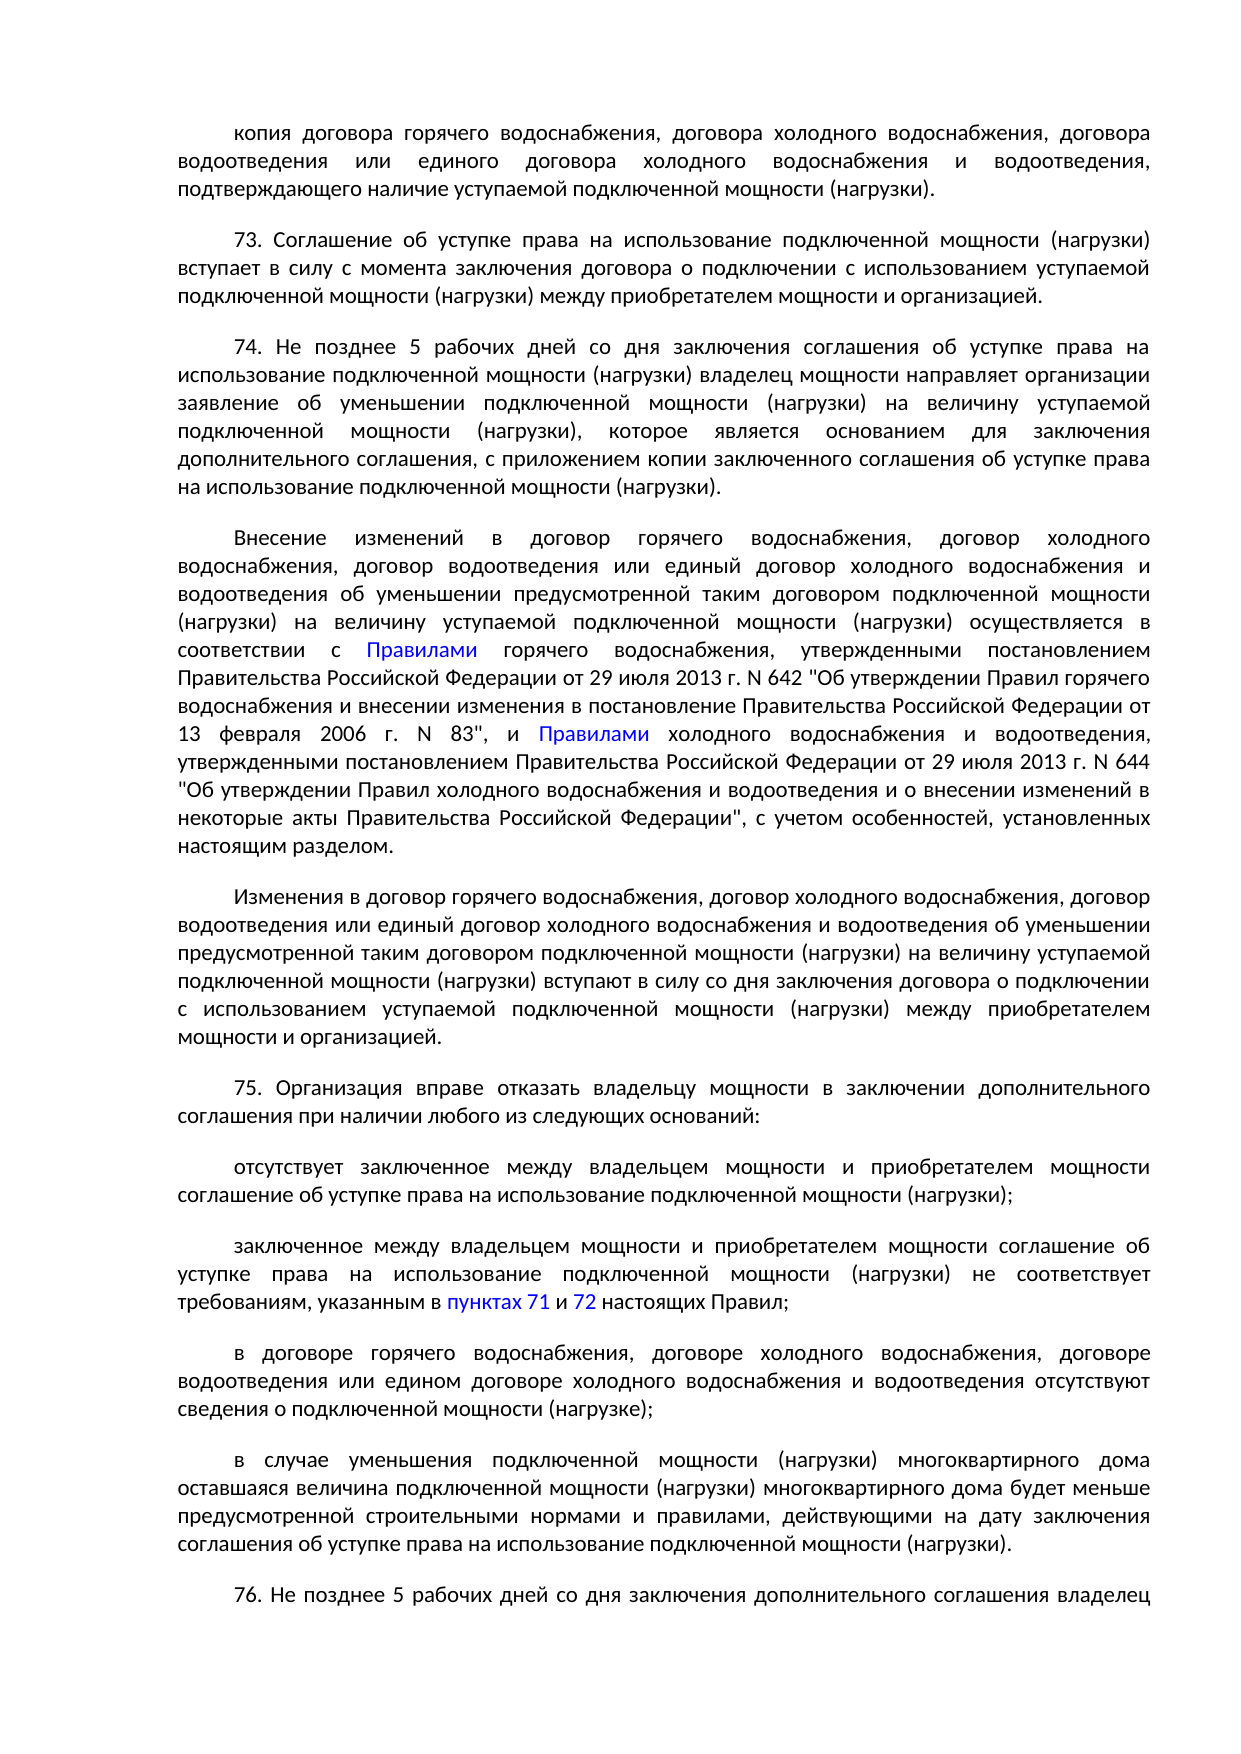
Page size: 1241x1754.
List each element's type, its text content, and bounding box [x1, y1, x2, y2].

text 75. Организация вправе отказать владельцу мощности в заключении дополнительного соглашения при наличии любого из следующих оснований: [177, 1073, 1152, 1129]
text в случае уменьшения подключенной мощности (нагрузки) многоквартирного дома оставшаяся величина подключенной мощности (нагрузки) многоквартирного дома будет меньше предусмотренной строительными нормами и правилами, действующими на дату заключения соглашения об уступке права на использование подключенной мощности (нагрузки). [177, 1445, 1152, 1557]
text заключенное между владельцем мощности и приобретателем мощности соглашение об уступке права на использование подключенной мощности (нагрузки) не соответствует требованиям, указанным в пунктах 71 и 72 настоящих Правил; [177, 1231, 1152, 1315]
text отсутствует заключенное между владельцем мощности и приобретателем мощности соглашение об уступке права на использование подключенной мощности (нагрузки); [177, 1152, 1152, 1208]
text Внесение изменений в договор горячего водоснабжения, договор холодного водоснабжения, договор водоотведения или единый договор холодного водоснабжения и водоотведения об уменьшении предусмотренной таким договором подключенной мощности (нагрузки) на величину уступаемой подключенной мощности (нагрузки) осуществляется в соответствии с Правилами горячего водоснабжения, утвержденными постановлением Правительства Российской Федерации от 29 июля 2013 г. N 642 "Об утверждении Правил горячего водоснабжения и внесении изменения в постановление Правительства Российской Федерации от 13 февраля 2006 г. N 83", и Правилами холодного водоснабжения и водоотведения, утвержденными постановлением Правительства Российской Федерации от 29 июля 2013 г. N 644 "Об утверждении Правил холодного водоснабжения и водоотведения и о внесении изменений в некоторые акты Правительства Российской Федерации", с учетом особенностей, установленных настоящим разделом. [177, 523, 1152, 859]
text Изменения в договор горячего водоснабжения, договор холодного водоснабжения, договор водоотведения или единый договор холодного водоснабжения и водоотведения об уменьшении предусмотренной таким договором подключенной мощности (нагрузки) на величину уступаемой подключенной мощности (нагрузки) вступают в силу со дня заключения договора о подключении с использованием уступаемой подключенной мощности (нагрузки) между приобретателем мощности и организацией. [177, 882, 1152, 1050]
text 73. Соглашение об уступке права на использование подключенной мощности (нагрузки) вступает в силу с момента заключения договора о подключении с использованием уступаемой подключенной мощности (нагрузки) между приобретателем мощности и организацией. [177, 225, 1152, 309]
text копия договора горячего водоснабжения, договора холодного водоснабжения, договора водоотведения или единого договора холодного водоснабжения и водоотведения, подтверждающего наличие уступаемой подключенной мощности (нагрузки). [177, 118, 1152, 202]
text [177, 1580, 1152, 1608]
text в договоре горячего водоснабжения, договоре холодного водоснабжения, договоре водоотведения или едином договоре холодного водоснабжения и водоотведения отсутствуют сведения о подключенной мощности (нагрузке); [177, 1338, 1152, 1422]
text 74. Не позднее 5 рабочих дней со дня заключения соглашения об уступке права на использование подключенной мощности (нагрузки) владелец мощности направляет организации заявление об уменьшении подключенной мощности (нагрузки) на величину уступаемой подключенной мощности (нагрузки), которое является основанием для заключения дополнительного соглашения, с приложением копии заключенного соглашения об уступке права на использование подключенной мощности (нагрузки). [177, 332, 1152, 500]
